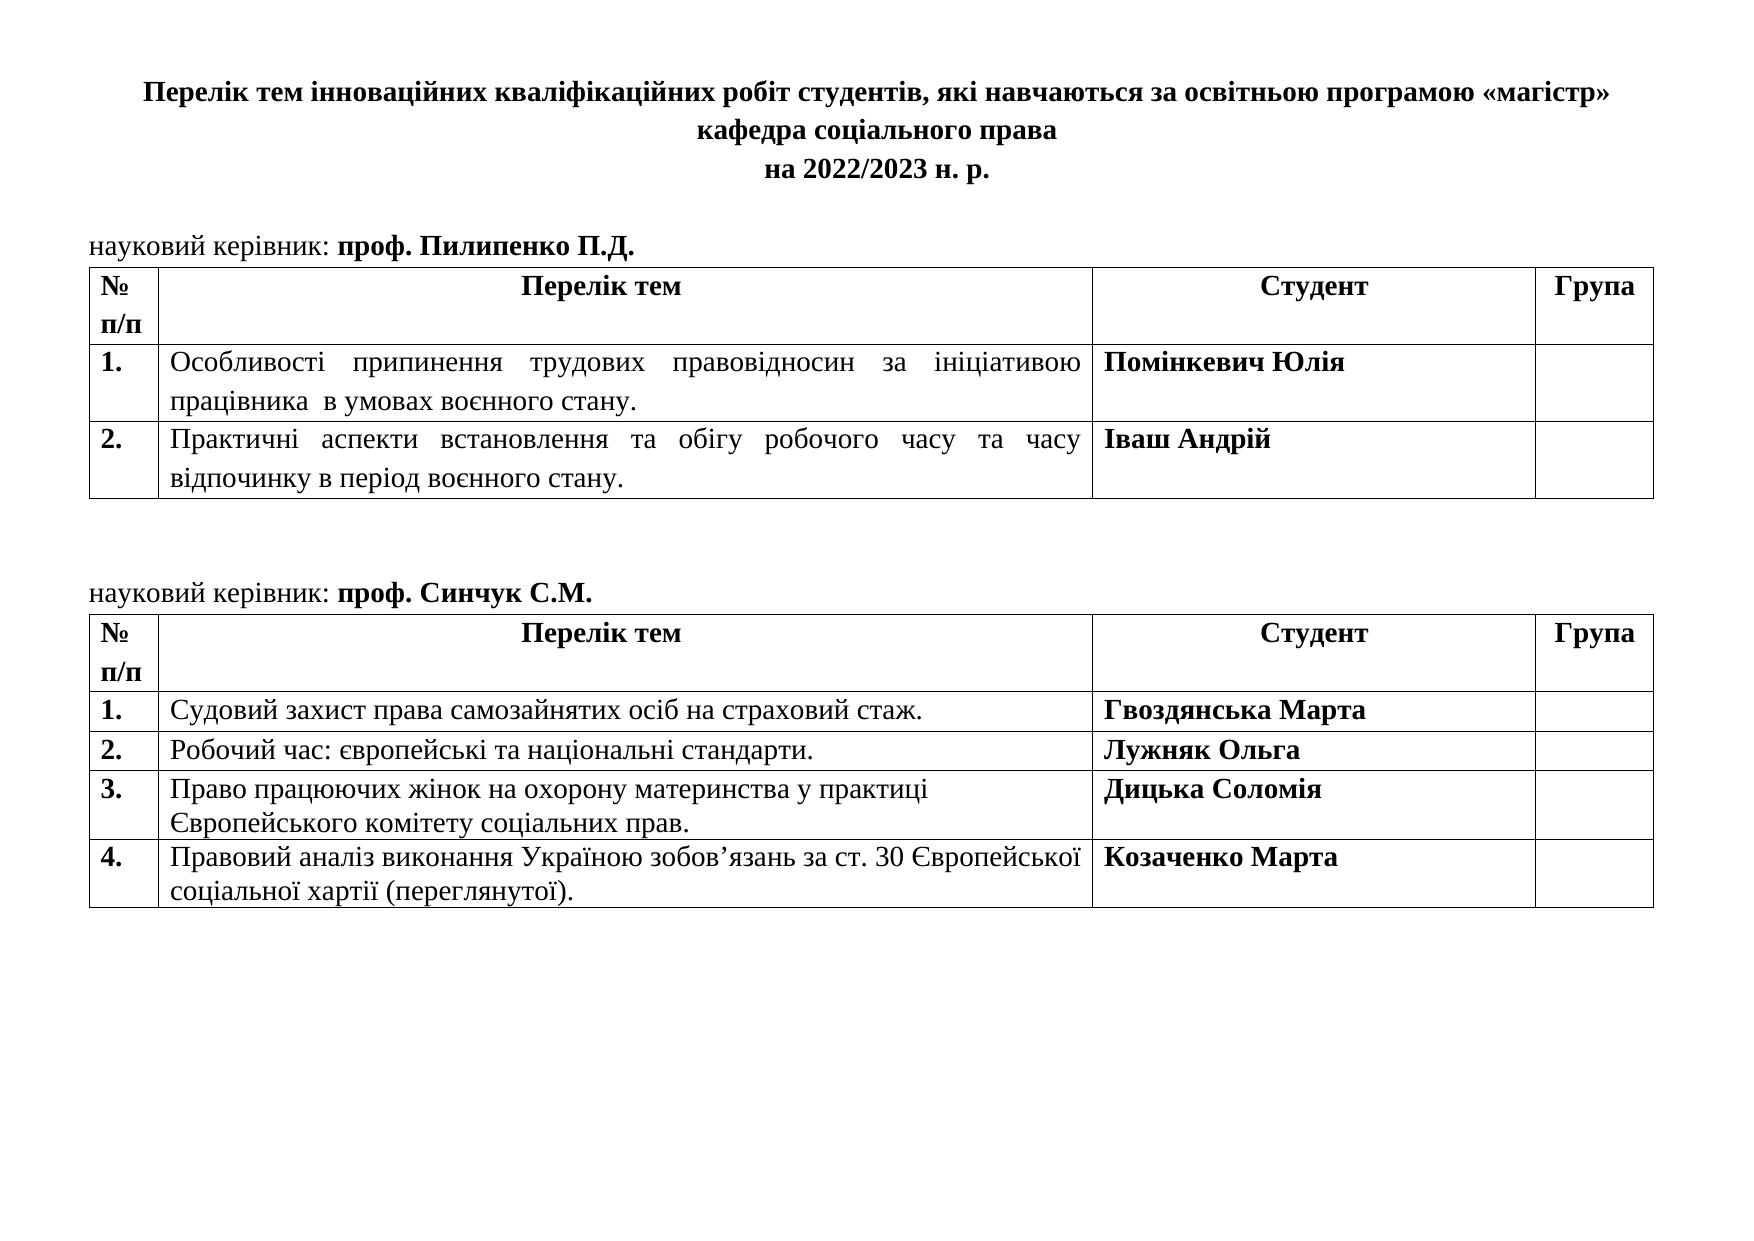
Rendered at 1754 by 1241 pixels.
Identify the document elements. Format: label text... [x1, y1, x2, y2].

text на 2022/2023 н. р. [89, 151, 1665, 184]
table_cell Дицька Соломія [1093, 771, 1535, 838]
text науковий керівник: проф. Синчук С.М. [89, 576, 1665, 609]
table_header Перелік тем [159, 268, 1092, 343]
table_cell Практичні аспекти встановлення та обігу робочого часу та часу відпочинку в період воєнного стану. [159, 422, 1092, 497]
table_header Студент [1093, 615, 1535, 691]
table_header Група [1536, 268, 1653, 343]
table_cell Гвоздянська Марта [1093, 692, 1535, 731]
table_header Перелік тем [159, 615, 1092, 691]
text кафедра соціального права [89, 112, 1665, 146]
table_cell [1536, 692, 1653, 731]
text науковий керівник: проф. Пилипенко П.Д. [89, 228, 1665, 262]
table_cell Іваш Андрій [1093, 422, 1535, 497]
table_cell Правовий аналіз виконання Україною зобов’язань за ст. 30 Європейської соціальної хартії (переглянутої). [159, 840, 1092, 907]
table_header № п/п [90, 615, 158, 691]
table_header № п/п [90, 268, 158, 343]
table_cell 3. [90, 771, 158, 838]
table_cell 4. [90, 840, 158, 907]
table_cell Лужняк Ольга [1093, 732, 1535, 770]
table_cell Робочий час: європейські та національні стандарти. [159, 732, 1092, 770]
table_cell Право працюючих жінок на охорону материнства у практиці Європейського комітету соціальних прав. [159, 771, 1092, 838]
table_cell Судовий захист права самозайнятих осіб на страховий стаж. [159, 692, 1092, 731]
table_cell Особливості припинення трудових правовідносин за ініціативою працівника в умовах воєнного стану. [159, 345, 1092, 421]
table_cell Помінкевич Юлія [1093, 345, 1535, 421]
table_cell [1536, 840, 1653, 907]
text Перелік тем інноваційних кваліфікаційних робіт студентів, які навчаються за освітньою програмою «магістр» [89, 74, 1665, 107]
table_cell [1536, 345, 1653, 421]
table_cell [1536, 732, 1653, 770]
table_cell [1536, 771, 1653, 838]
table_header Група [1536, 615, 1653, 691]
table_cell [1536, 422, 1653, 497]
table_header Студент [1093, 268, 1535, 343]
table_cell 1. [90, 692, 158, 731]
table_cell 2. [90, 732, 158, 770]
table_cell 2. [90, 422, 158, 497]
table_cell Козаченко Марта [1093, 840, 1535, 907]
table_cell 1. [90, 345, 158, 421]
